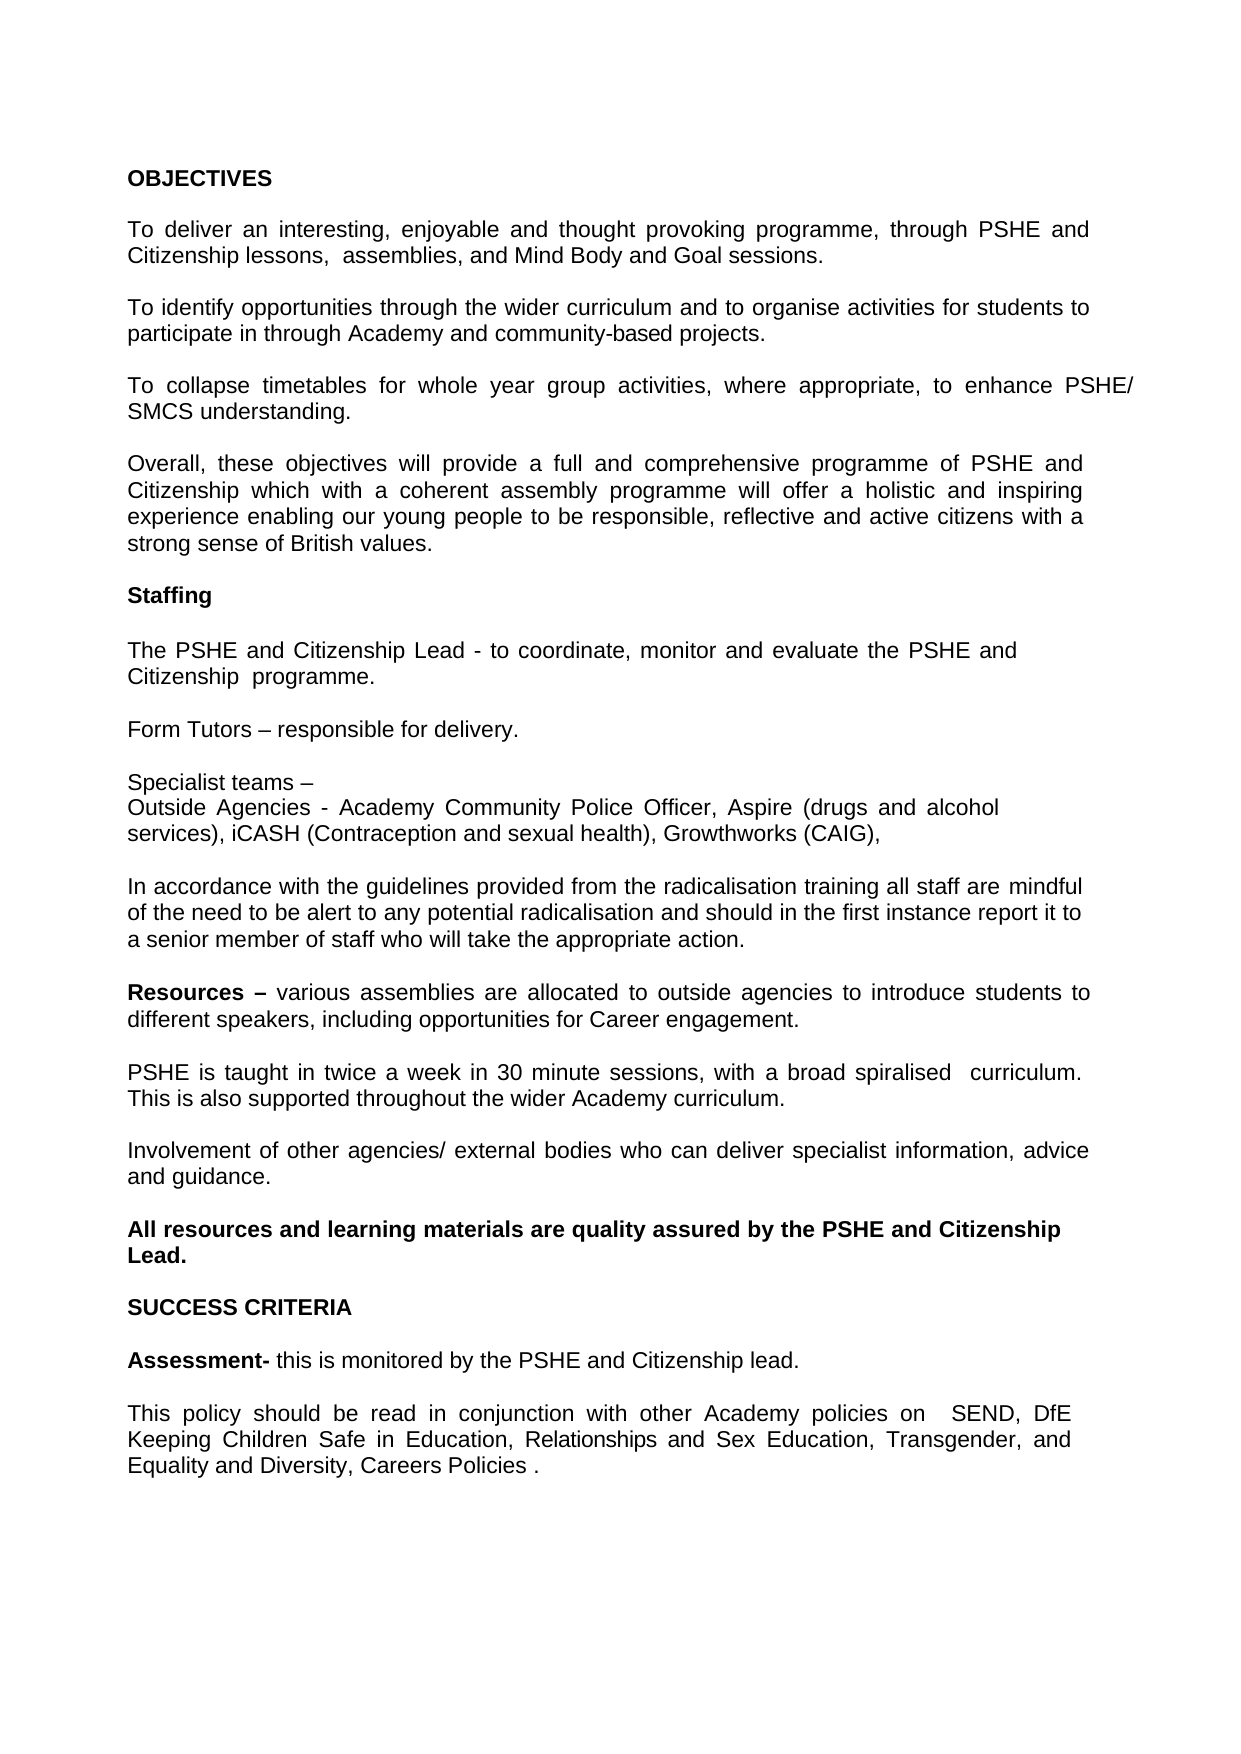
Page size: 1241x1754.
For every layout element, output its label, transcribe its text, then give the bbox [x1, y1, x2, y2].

text Involvement of other agencies/ external bodies who can deliver specialist information, advice and guidance. [127, 1138, 1091, 1189]
text This policy should be read in conjunction with other Academy policies on SEND, DfE Keeping Children Safe in Education, Relationships and Sex Education, Transgender, and Equality and Diversity, Careers Policies . [127, 1400, 1071, 1479]
text To deliver an interesting, enjoyable and thought provoking programme, through PSHE and Citizenship lessons, assemblies, and Mind Body and Goal sessions. [127, 217, 1091, 269]
text In accordance with the guidelines provided from the radicalisation training all staff are mindful of the need to be alert to any potential radicalisation and should in the first instance report it to a senior member of staff who will take the appropriate action. [127, 873, 1082, 952]
text The PSHE and Citizenship Lead - to coordinate, monitor and evaluate the PSHE and Citizenship programme. [127, 637, 1019, 690]
text Outside Agencies - Academy Community Police Officer, Aspire (drugs and alcohol services), iCASH (Contraception and sexual health), Growthworks (CAIG), [127, 795, 1000, 847]
text Form Tutors – responsible for delivery. [127, 716, 1019, 742]
text All resources and learning materials are quality assured by the PSHE and Citizenship Lead. [127, 1216, 1062, 1269]
subtitle OBJECTIVES [127, 164, 1134, 191]
text Overall, these objectives will provide a full and comprehensive programme of PSHE and Citizenship which with a coherent assembly programme will offer a holistic and inspiring experience enabling our young people to be responsible, reflective and active citizens with a strong sense of British values. [127, 450, 1084, 556]
subtitle Staffing [127, 582, 1134, 608]
subtitle SUCCESS CRITERIA [127, 1295, 1134, 1321]
text To identify opportunities through the wider curriculum and to organise activities for students to participate in through Academy and community-based projects. [127, 294, 1091, 346]
text Assessment- this is monitored by the PSHE and Citizenship lead. [127, 1347, 1079, 1373]
text PSHE is taught in twice a week in 30 minute sessions, with a broad spiralised curriculum. This is also supported throughout the wider Academy curriculum. [127, 1059, 1082, 1112]
text To collapse timetables for whole year group activities, where appropriate, to enhance PSHE/ SMCS understanding. [127, 372, 1134, 424]
text Specialist teams – [127, 769, 1134, 795]
text Resources – various assemblies are allocated to outside agencies to introduce students to different speakers, including opportunities for Career engagement. [127, 978, 1091, 1032]
